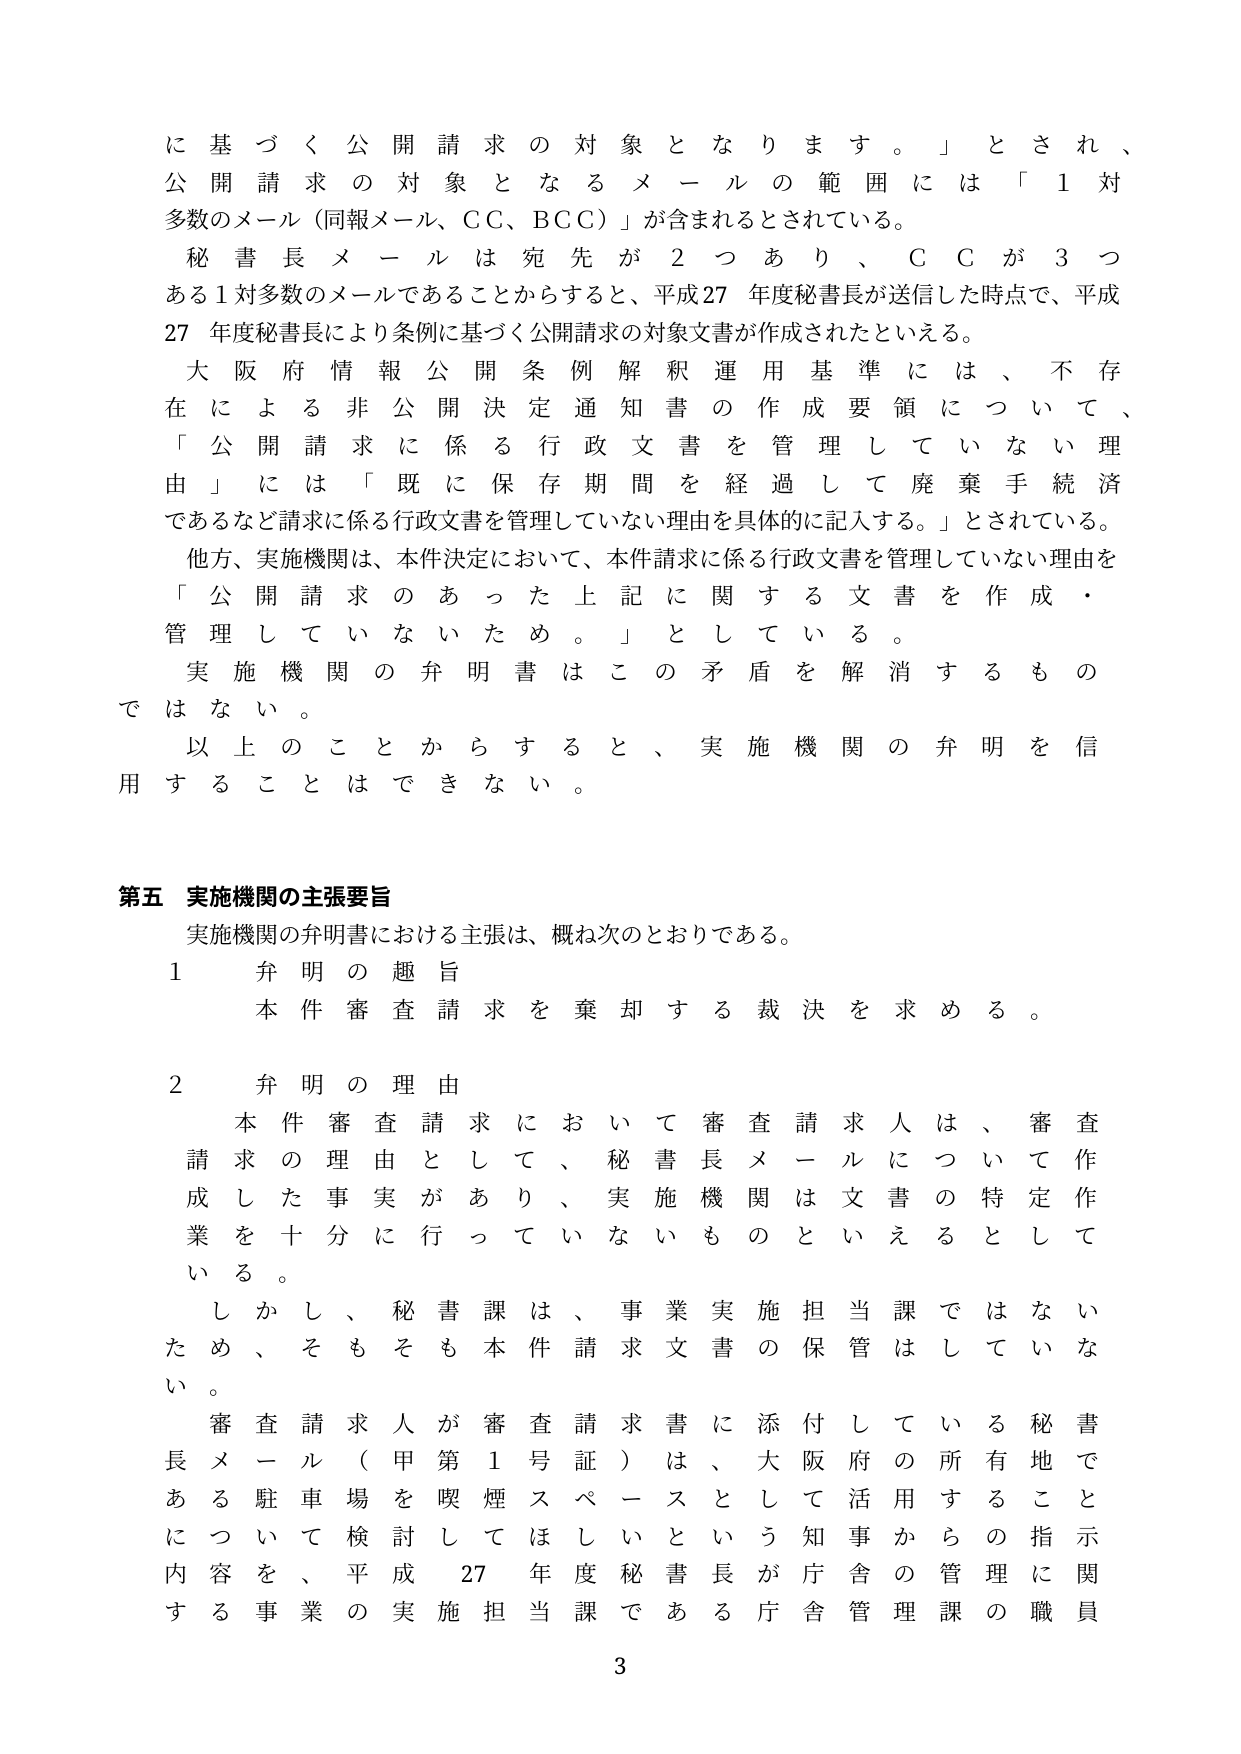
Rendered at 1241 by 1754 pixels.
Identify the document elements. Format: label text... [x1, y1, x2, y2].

text しかし、秘書課は、事業実施担当課ではないため、そもそも本件請求文書の保管はしていない。 [164, 1291, 1122, 1403]
text 以上のことからすると、実施機関の弁明を信用することはできない。 [118, 727, 1122, 802]
text １ 弁明の趣旨 [118, 952, 1122, 990]
text 実施機関の弁明書はこの矛盾を解消するものではない。 [118, 651, 1122, 727]
text 秘書長メールは宛先が２つあり、ＣＣが３つある１対多数のメールであることからすると、平成27年度秘書長が送信した時点で、平成27年度秘書長により条例に基づく公開請求の対象文書が作成されたといえる。 [164, 238, 1122, 351]
text 大阪府情報公開条例解釈運用基準には、不存在による非公開決定通知書の作成要領について、「公開請求に係る行政文書を管理していない理由」には「既に保存期間を経過して廃棄手続済であるなど請求に係る行政文書を管理していない理由を具体的に記入する。」とされている。 [164, 351, 1122, 538]
text ２ 弁明の理由 [118, 1065, 1122, 1103]
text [164, 125, 1122, 238]
text 本件審査請求を棄却する裁決を求める。 [118, 990, 1122, 1027]
text 本件審査請求において審査請求人は、審査請求の理由として、秘書長メールについて作成した事実があり、実施機関は文書の特定作業を十分に行っていないものといえるとしている。 [141, 1103, 1122, 1291]
text 第五 実施機関の主張要旨 [118, 877, 1122, 914]
text 他方、実施機関は、本件決定において、本件請求に係る行政文書を管理していない理由を「公開請求のあった上記に関する文書を作成・管理していないため。」としている。 [164, 538, 1122, 651]
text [164, 1403, 1122, 1629]
text 実施機関の弁明書における主張は、概ね次のとおりである。 [118, 914, 1122, 952]
